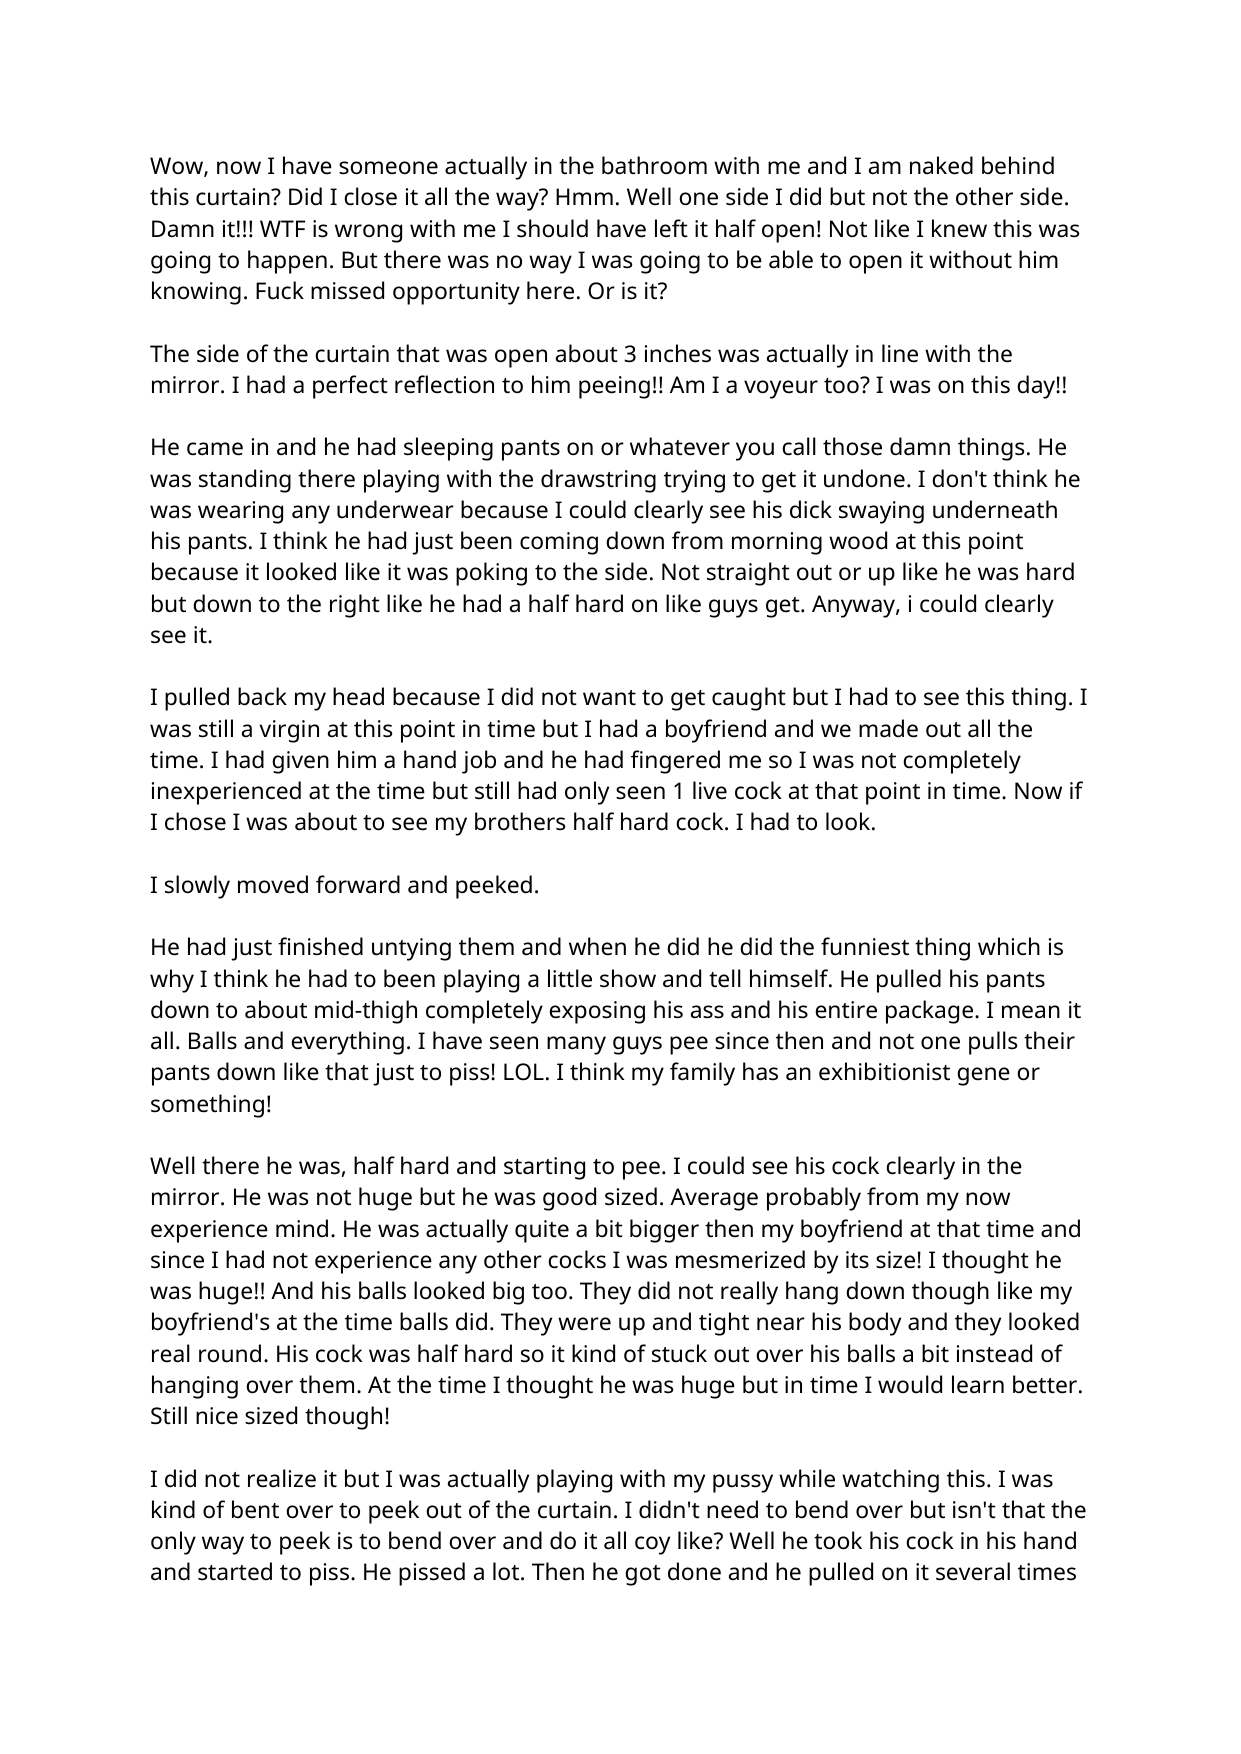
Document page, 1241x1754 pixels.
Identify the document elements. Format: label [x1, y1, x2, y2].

text [150, 150, 1090, 1587]
